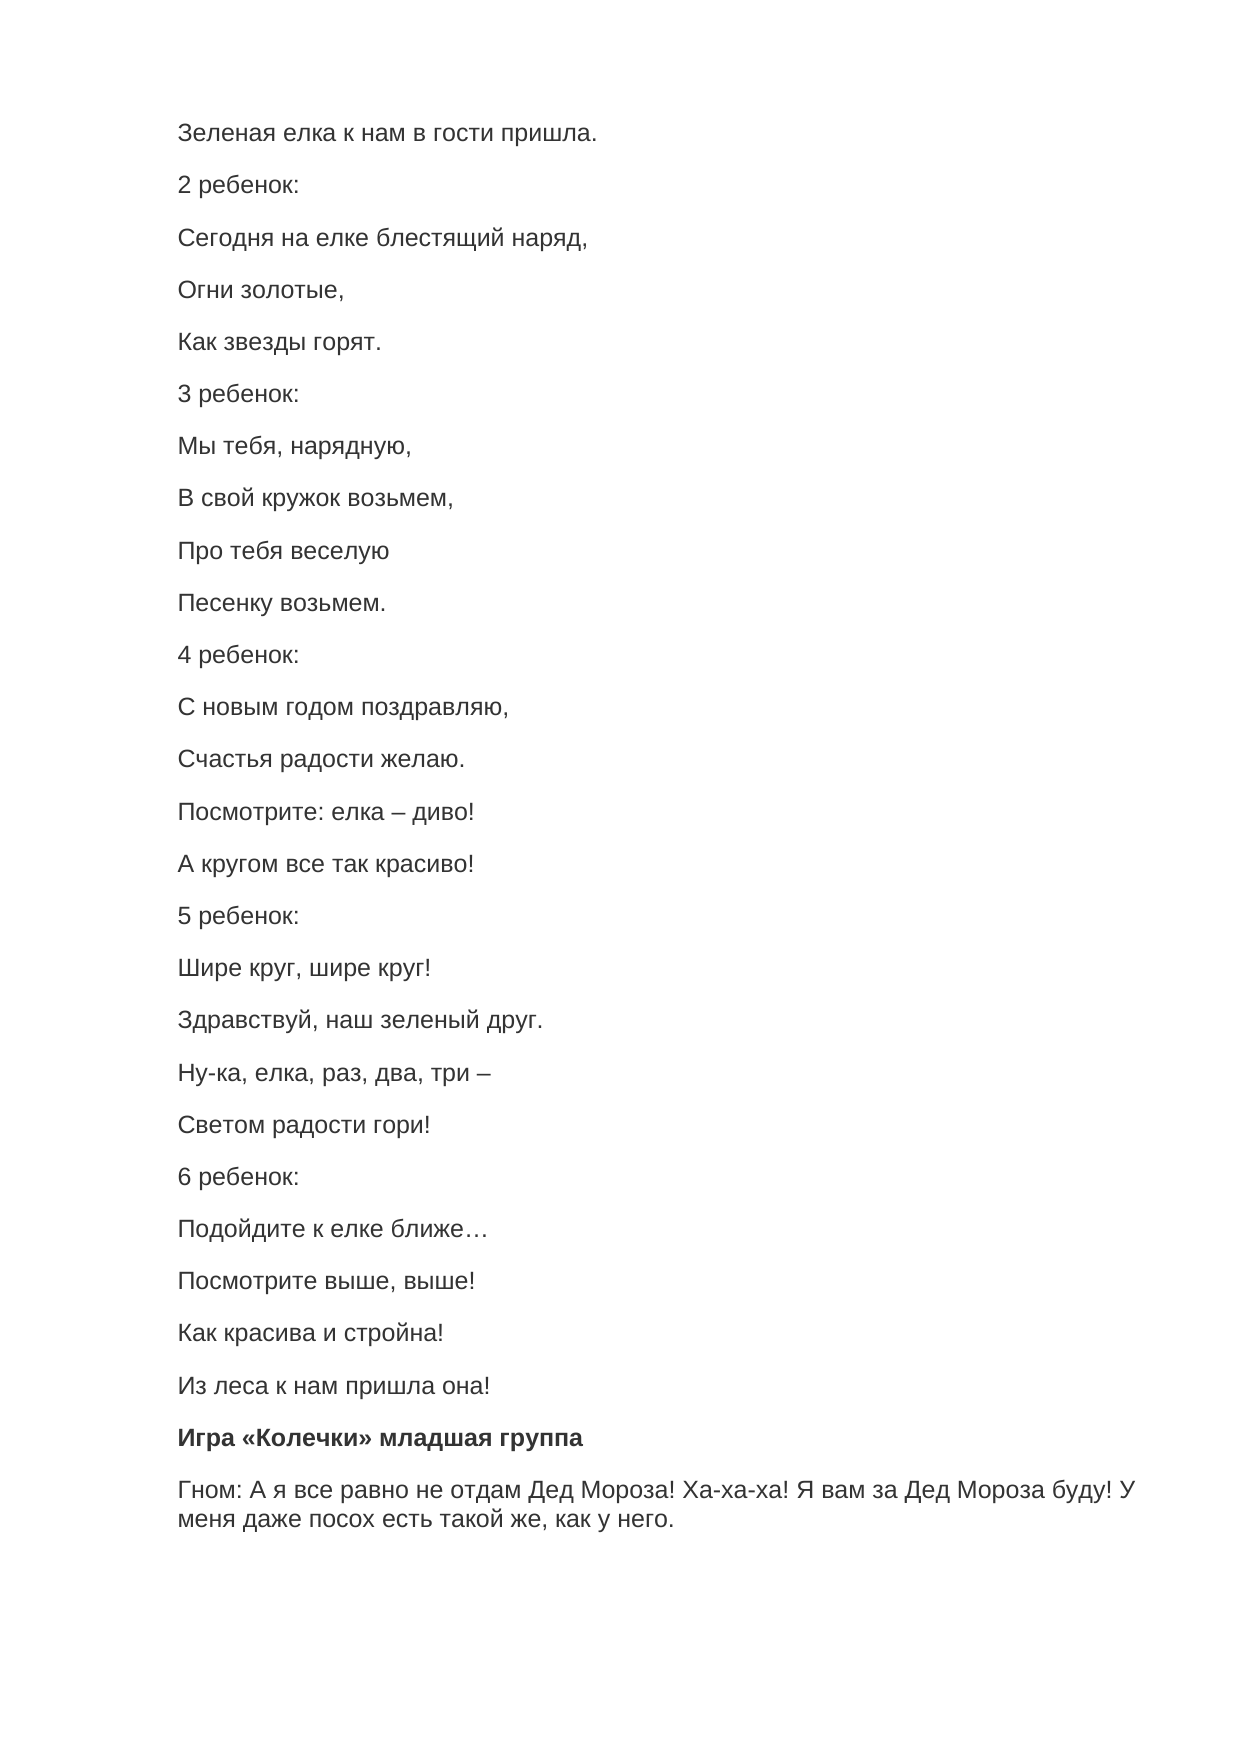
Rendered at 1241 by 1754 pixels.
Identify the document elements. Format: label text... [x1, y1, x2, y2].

text Как красива и стройна! [177, 1318, 1152, 1347]
text Игра «Колечки» младшая группа [177, 1423, 1152, 1452]
text Мы тебя, нарядную, [177, 431, 1152, 460]
text Подойдите к елке ближе… [177, 1214, 1152, 1243]
text Сегодня на елке блестящий наряд, [177, 222, 1152, 251]
text Посмотрите выше, выше! [177, 1266, 1152, 1295]
text С новым годом поздравляю, [177, 692, 1152, 721]
text Огни золотые, [177, 275, 1152, 303]
text В свой кружок возьмем, [177, 483, 1152, 512]
text Счастья радости желаю. [177, 744, 1152, 773]
text Про тебя веселую [177, 536, 1152, 564]
text А кругом все так красиво! [177, 849, 1152, 877]
text Как звезды горят. [177, 327, 1152, 356]
text 2 ребенок: [177, 170, 1152, 199]
text Посмотрите: елка – диво! [177, 797, 1152, 825]
text Песенку возьмем. [177, 588, 1152, 617]
text Ну-ка, елка, раз, два, три – [177, 1057, 1152, 1086]
text 6 ребенок: [177, 1162, 1152, 1191]
text Из леса к нам пришла она! [177, 1371, 1152, 1399]
text 5 ребенок: [177, 901, 1152, 930]
text Зеленая елка к нам в гости пришла. [177, 118, 1152, 147]
text Шире круг, шире круг! [177, 953, 1152, 982]
text 3 ребенок: [177, 379, 1152, 408]
text Здравствуй, наш зеленый друг. [177, 1005, 1152, 1034]
text 4 ребенок: [177, 640, 1152, 669]
text Гном: А я все равно не отдам Дед Мороза! Ха-ха-ха! Я вам за Дед Мороза буду! У меня даже посох есть такой же, как у него. [177, 1475, 1152, 1532]
text Светом радости гори! [177, 1110, 1152, 1138]
